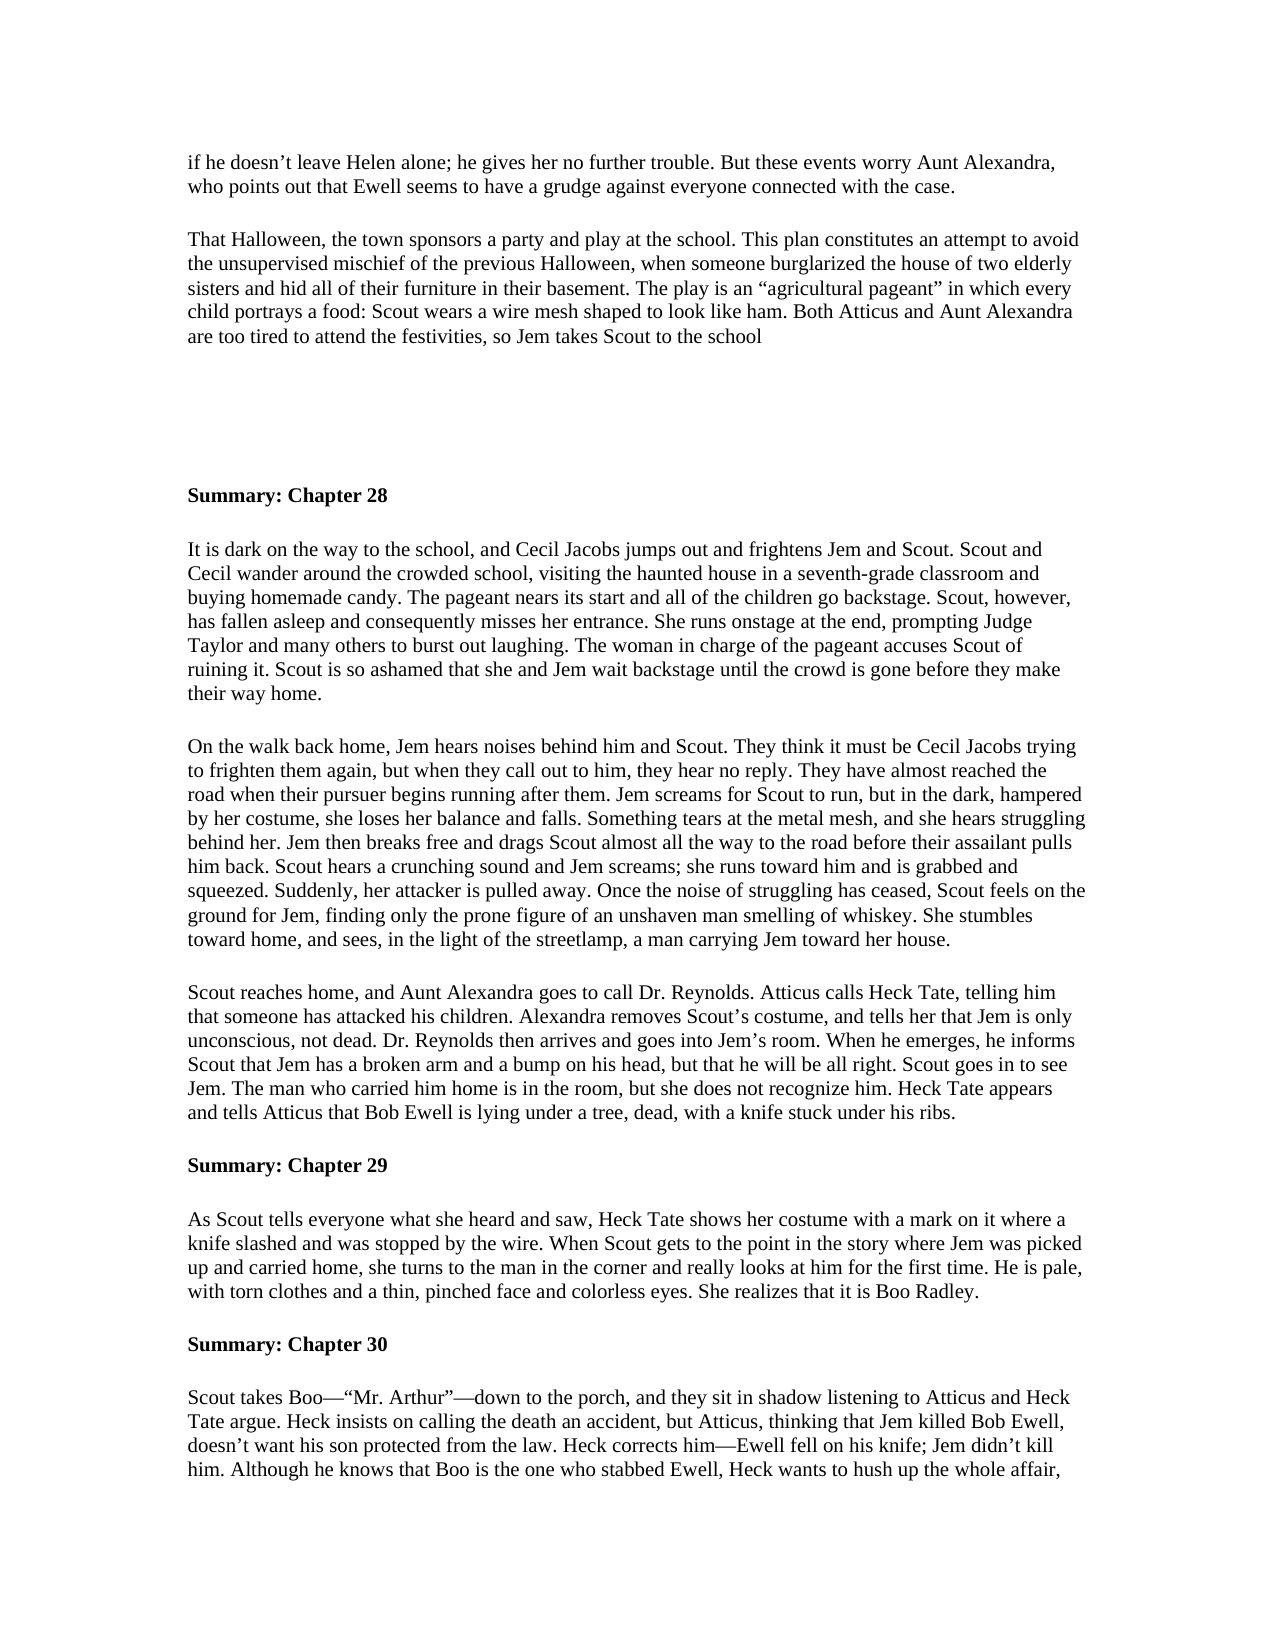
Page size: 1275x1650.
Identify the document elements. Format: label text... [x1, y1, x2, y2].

text That Halloween, the town sponsors a party and play at the school. This plan constitutes an attempt to avoid the unsupervised mischief of the previous Halloween, when someone burglarized the house of two elderly sisters and hid all of their furniture in their basement. The play is an “agricultural pageant” in which every child portrays a food: Scout wears a wire mesh shaped to look like ham. Both Atticus and Aunt Alexandra are too tired to attend the festivities, so Jem takes Scout to the school [187, 227, 1087, 348]
text Scout reaches home, and Aunt Alexandra goes to call Dr. Reynolds. Atticus calls Heck Tate, telling him that someone has attacked his children. Alexandra removes Scout’s costume, and tells her that Jem is only unconscious, not dead. Dr. Reynolds then arrives and goes into Jem’s room. When he emerges, he informs Scout that Jem has a broken arm and a bump on his head, but that he will be all right. Scout goes in to see Jem. The man who carried him home is in the room, but she does not recognize him. Heck Tate appears and tells Atticus that Bob Ewell is lying under a tree, dead, with a knife stuck under his ribs. [187, 980, 1087, 1124]
text As Scout tells everyone what she heard and saw, Heck Tate shows her costume with a mark on it where a knife slashed and was stopped by the wire. When Scout gets to the point in the story where Jem was picked up and carried home, she turns to the man in the corner and really looks at him for the first time. He is pale, with torn clothes and a thin, pinched face and colorless eyes. She realizes that it is Boo Radley. [187, 1207, 1087, 1303]
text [187, 1385, 1087, 1481]
subtitle Summary: Chapter 28 [187, 483, 1087, 507]
subtitle Summary: Chapter 29 [187, 1153, 1087, 1177]
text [187, 150, 1087, 198]
subtitle Summary: Chapter 30 [187, 1332, 1087, 1356]
text On the walk back home, Jem hears noises behind him and Scout. They think it must be Cecil Jacobs trying to frighten them again, but when they call out to him, they hear no reply. They have almost reached the road when their pursuer begins running after them. Jem screams for Scout to run, but in the dark, hampered by her costume, she loses her balance and falls. Something tears at the metal mesh, and she hears struggling behind her. Jem then breaks free and drags Scout almost all the way to the road before their assailant pulls him back. Scout hears a crunching sound and Jem screams; she runs toward him and is grabbed and squeezed. Suddenly, her attacker is pulled away. Once the noise of struggling has ceased, Scout feels on the ground for Jem, finding only the prone figure of an unshaven man smelling of whiskey. She stumbles toward home, and sees, in the light of the streetlamp, a man carrying Jem toward her house. [187, 734, 1087, 951]
subtitle It is dark on the way to the school, and Cecil Jacobs jumps out and frightens Jem and Scout. Scout and Cecil wander around the crowded school, visiting the haunted house in a seventh-grade classroom and buying homemade candy. The pageant nears its start and all of the children go backstage. Scout, however, has fallen asleep and consequently misses her entrance. She runs onstage at the end, prompting Judge Taylor and many others to burst out laughing. The woman in charge of the pageant accuses Scout of ruining it. Scout is so ashamed that she and Jem wait backstage until the crowd is gone before they make their way home. [187, 536, 1087, 705]
